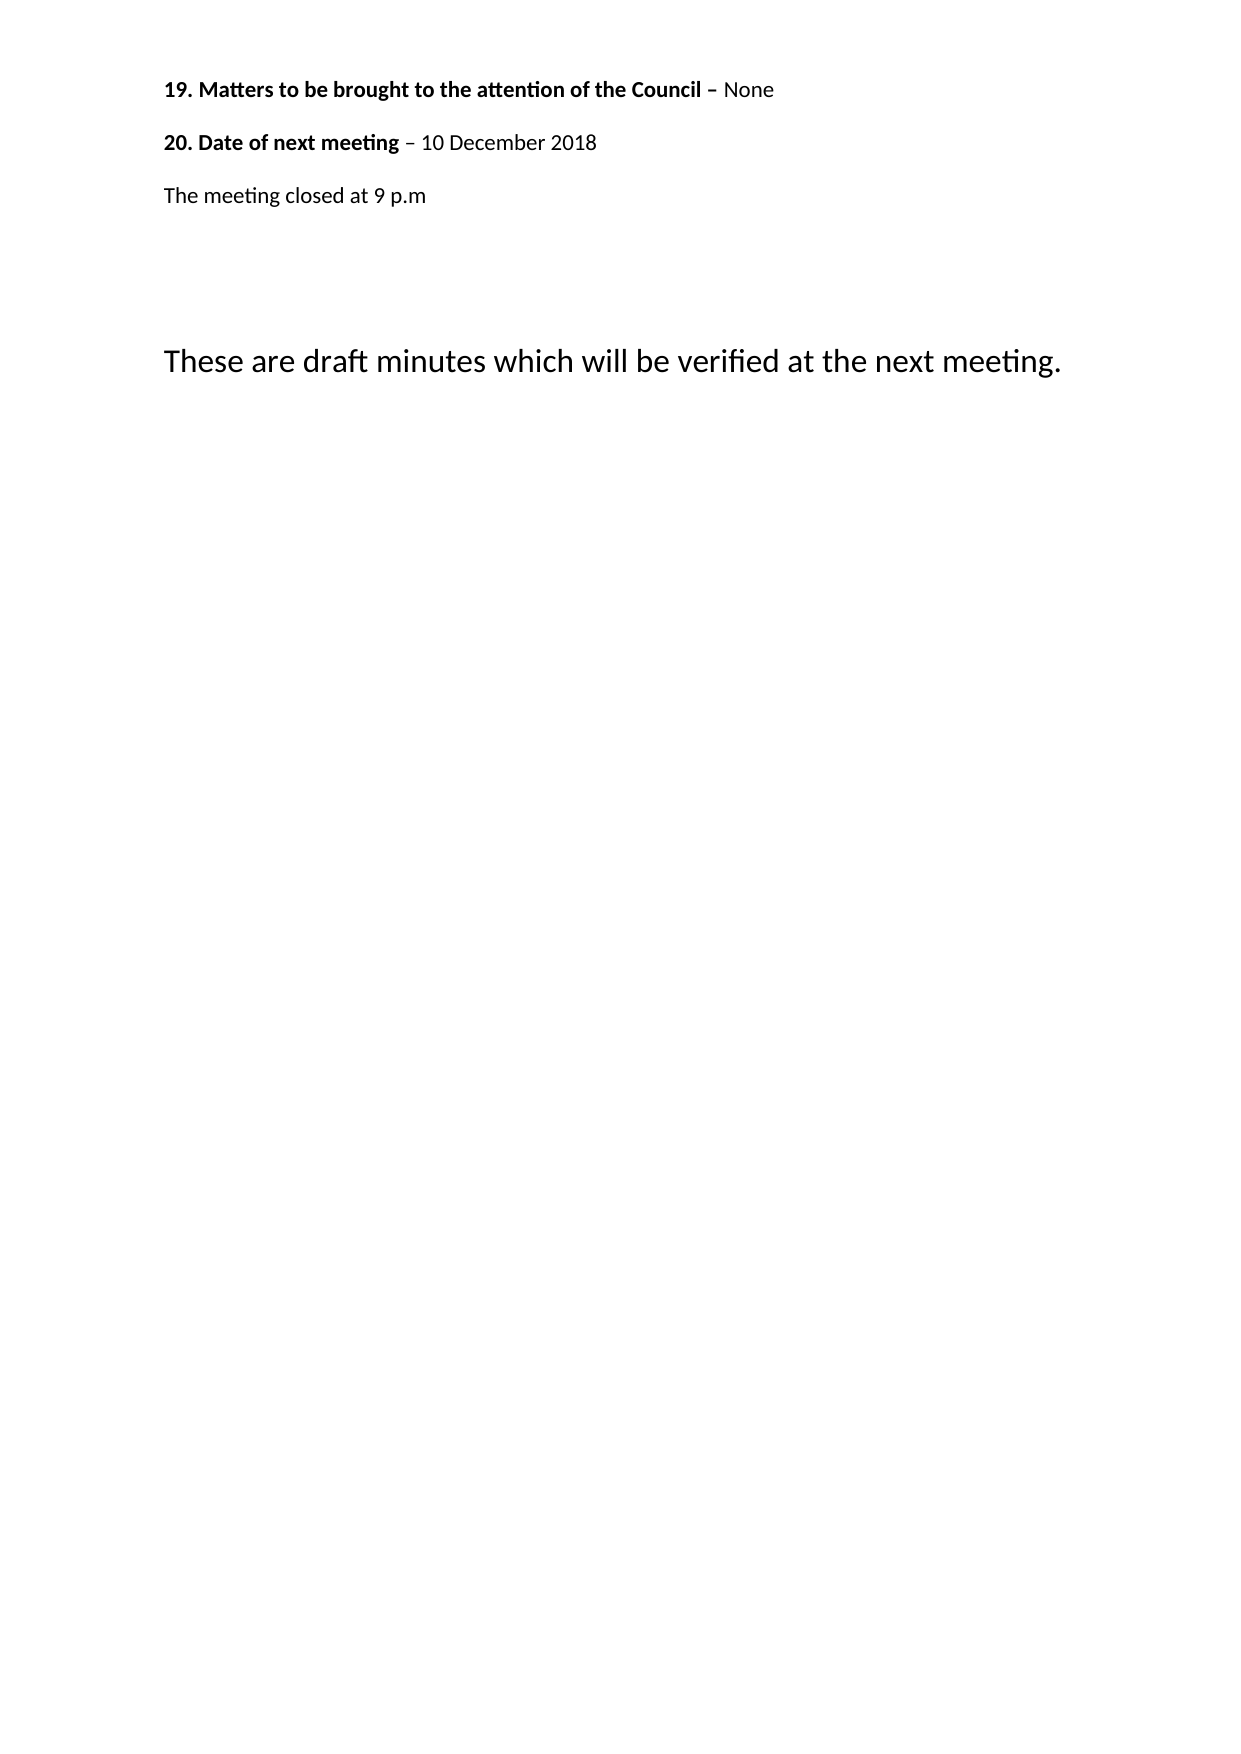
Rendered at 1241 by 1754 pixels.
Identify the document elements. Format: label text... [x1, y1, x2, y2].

text These are draft minutes which will be verified at the next meeting. [164, 340, 1165, 381]
text The meeting closed at 9 p.m [164, 181, 1165, 209]
text 19. Matters to be brought to the attention of the Council – None [164, 75, 1165, 103]
text 20. Date of next meeting – 10 December 2018 [164, 128, 1165, 156]
